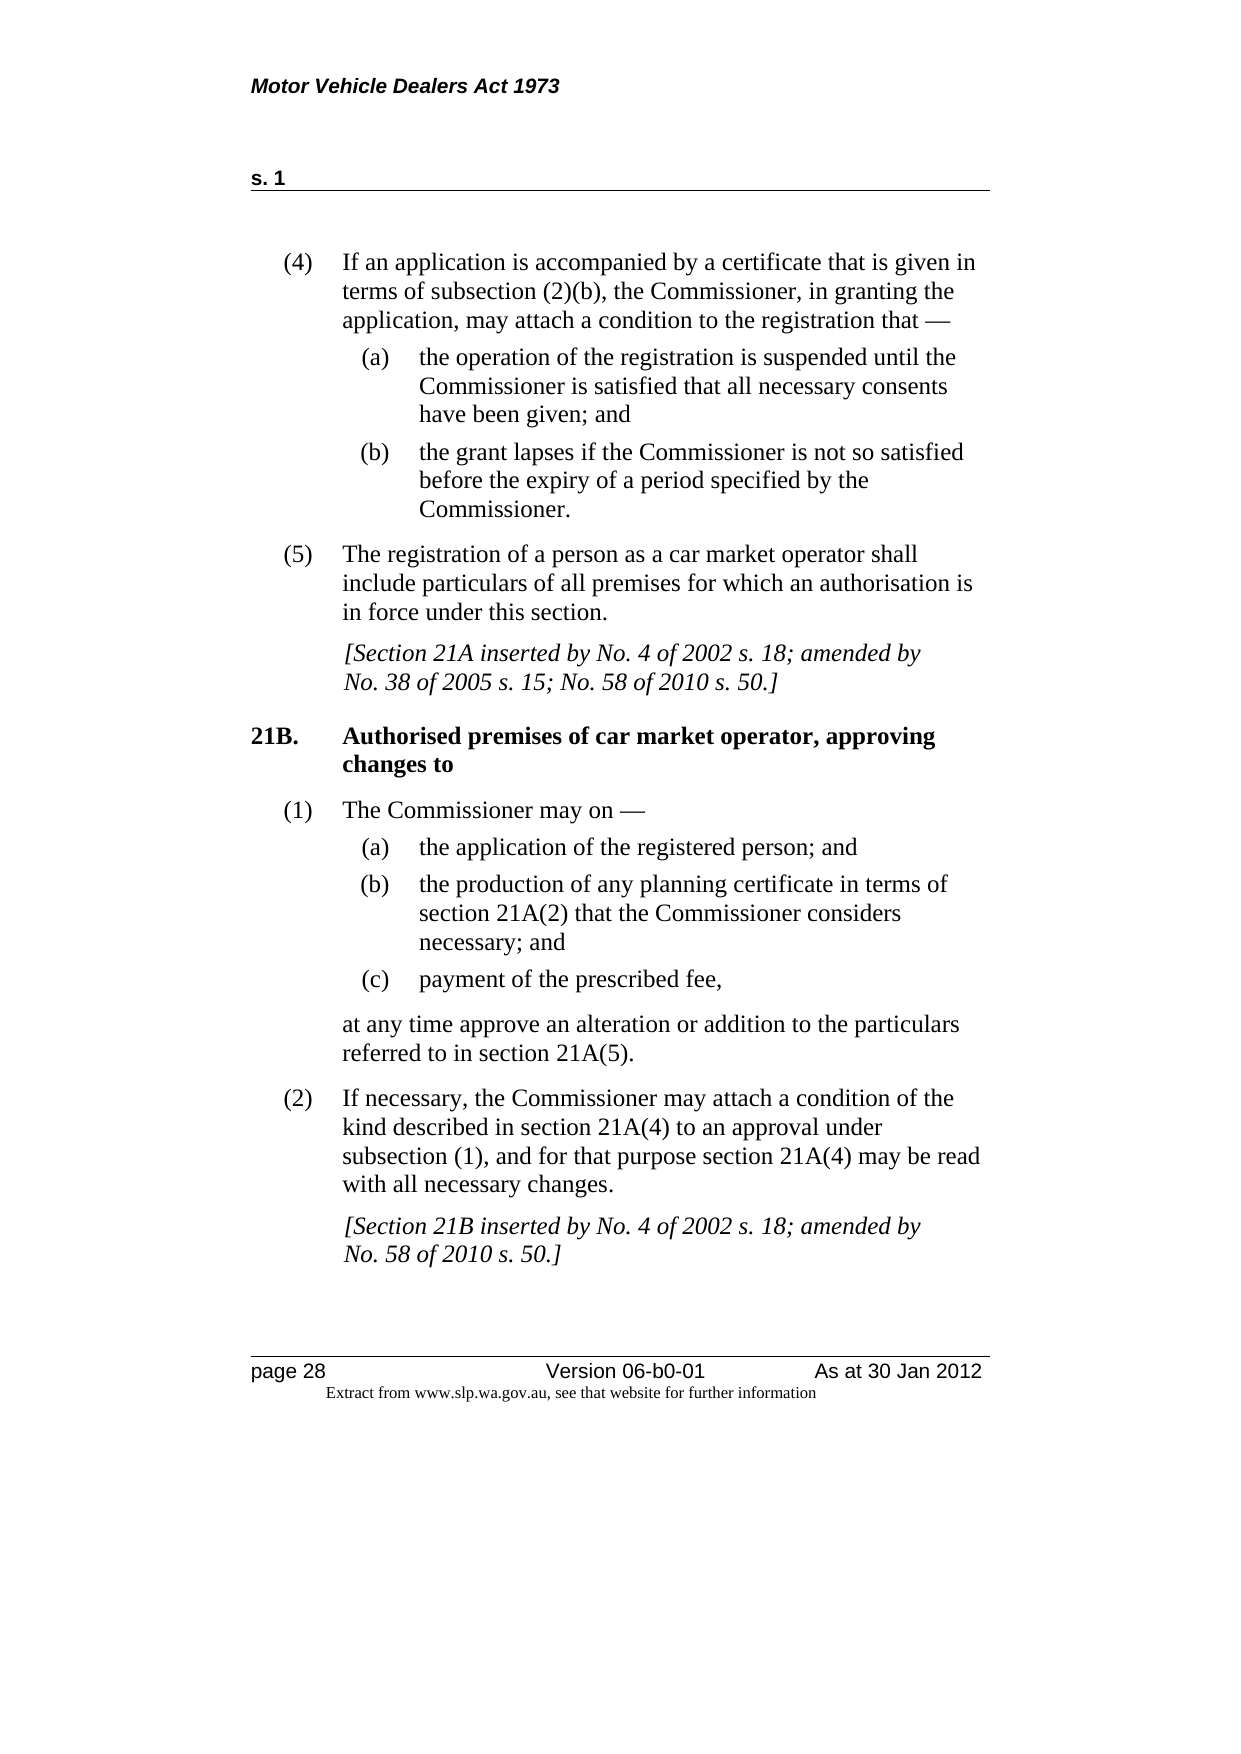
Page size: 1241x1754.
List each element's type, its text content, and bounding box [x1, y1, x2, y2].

text at any time approve an alteration or addition to the particulars referred to in section 21A(5). [251, 1009, 990, 1067]
text [Section 21A inserted by No. 4 of 2002 s. 18; amended by No. 38 of 2005 s. 15; No. 58 of 2010 s. 50.] [251, 638, 990, 696]
text (1) The Commissioner may on — [251, 795, 990, 824]
subtitle 21B. Authorised premises of car market operator, approving changes to [251, 721, 990, 778]
text (5) The registration of a person as a car market operator shall include particulars of all premises for which an authorisation is in force under this section. [251, 539, 990, 626]
text (c) payment of the prescribed fee, [251, 964, 990, 992]
text [Section 21B inserted by No. 4 of 2002 s. 18; amended by No. 58 of 2010 s. 50.] [251, 1211, 990, 1268]
text (b) the grant lapses if the Commissioner is not so satisfied before the expiry of a period specified by the Commissioner. [251, 437, 990, 523]
text (a) the operation of the registration is suspended until the Commissioner is satisfied that all necessary consents have been given; and [251, 342, 990, 428]
text (a) the application of the registered person; and [251, 832, 990, 861]
text (2) If necessary, the Commissioner may attach a condition of the kind described in section 21A(4) to an approval under subsection (1), and for that purpose section 21A(4) may be read with all necessary changes. [251, 1083, 990, 1198]
text (b) the production of any planning certificate in terms of section 21A(2) that the Commissioner considers necessary; and [251, 869, 990, 955]
text (4) If an application is accompanied by a certificate that is given in terms of subsection (2)(b), the Commissioner, in granting the application, may attach a condition to the registration that — [251, 247, 990, 334]
